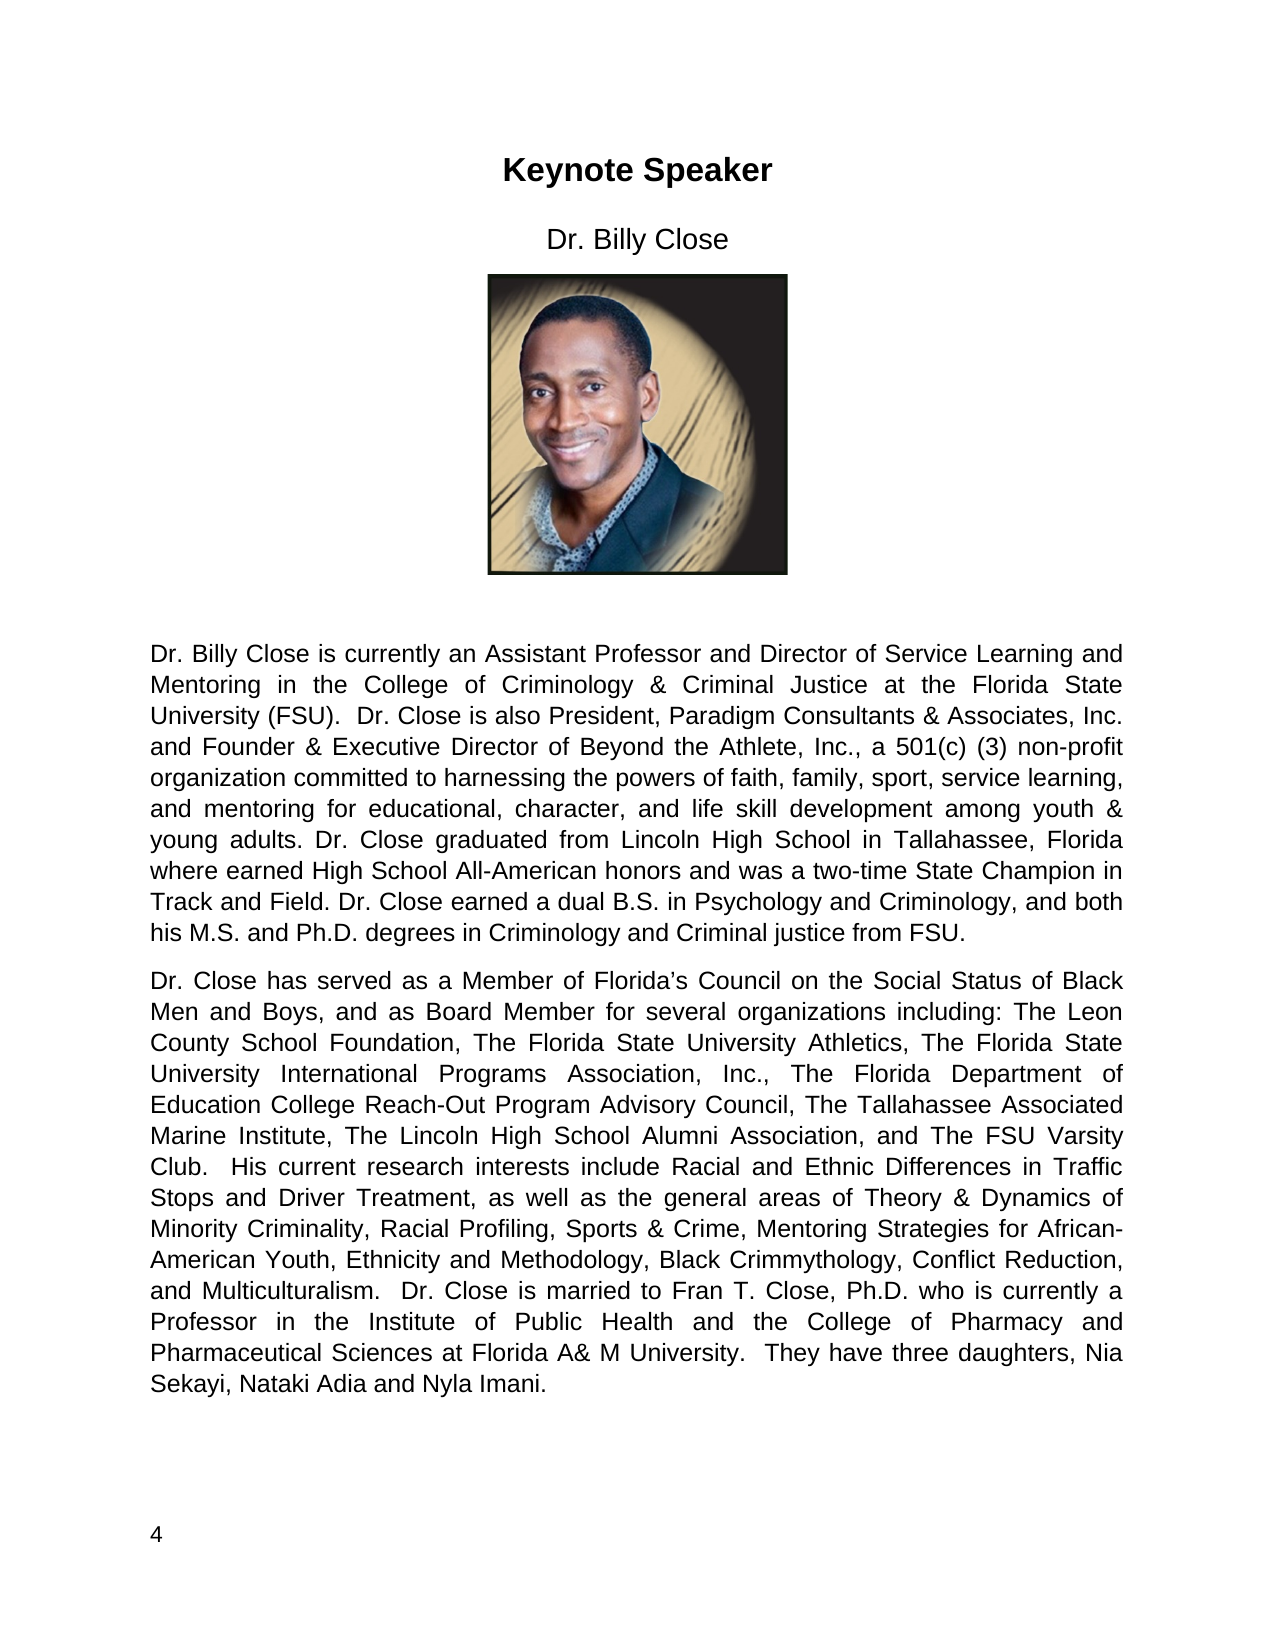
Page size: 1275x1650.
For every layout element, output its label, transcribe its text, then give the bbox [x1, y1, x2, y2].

text Dr. Close has served as a Member of Florida’s Council on the Social Status of Black Men and Boys, and as Board Member for several organizations including: The Leon County School Foundation, The Florida State University Athletics, The Florida State University International Programs Association, Inc., The Florida Department of Education College Reach-Out Program Advisory Council, The Tallahassee Associated Marine Institute, The Lincoln High School Alumni Association, and The FSU Varsity Club. His current research interests include Racial and Ethnic Differences in Traffic Stops and Driver Treatment, as well as the general areas of Theory & Dynamics of Minority Criminality, Racial Profiling, Sports & Crime, Mentoring Strategies for African-American Youth, Ethnicity and Methodology, Black Crimmythology, Conflict Reduction, and Multiculturalism. Dr. Close is married to Fran T. Close, Ph.D. who is currently a Professor in the Institute of Public Health and the College of Pharmacy and Pharmaceutical Sciences at Florida A& M University. They have three daughters, Nia Sekayi, Nataki Adia and Nyla Imani. [150, 966, 1125, 1398]
text Keynote Speaker [150, 150, 1125, 188]
text Dr. Billy Close [150, 222, 1125, 256]
text Dr. Billy Close is currently an Assistant Professor and Director of Service Learning and Mentoring in the College of Criminology & Criminal Justice at the Florida State University (FSU). Dr. Close is also President, Paradigm Consultants & Associates, Inc. and Founder & Executive Director of Beyond the Athlete, Inc., a 501(c) (3) non-profit organization committed to harnessing the powers of faith, family, sport, service learning, and mentoring for educational, character, and life skill development among youth & young adults. Dr. Close graduated from Lincoln High School in Tallahassee, Florida where earned High School All-American honors and was a two-time State Champion in Track and Field. Dr. Close earned a dual B.S. in Psychology and Criminology, and both his M.S. and Ph.D. degrees in Criminology and Criminal justice from FSU. [150, 639, 1125, 947]
picture [487, 274, 788, 575]
